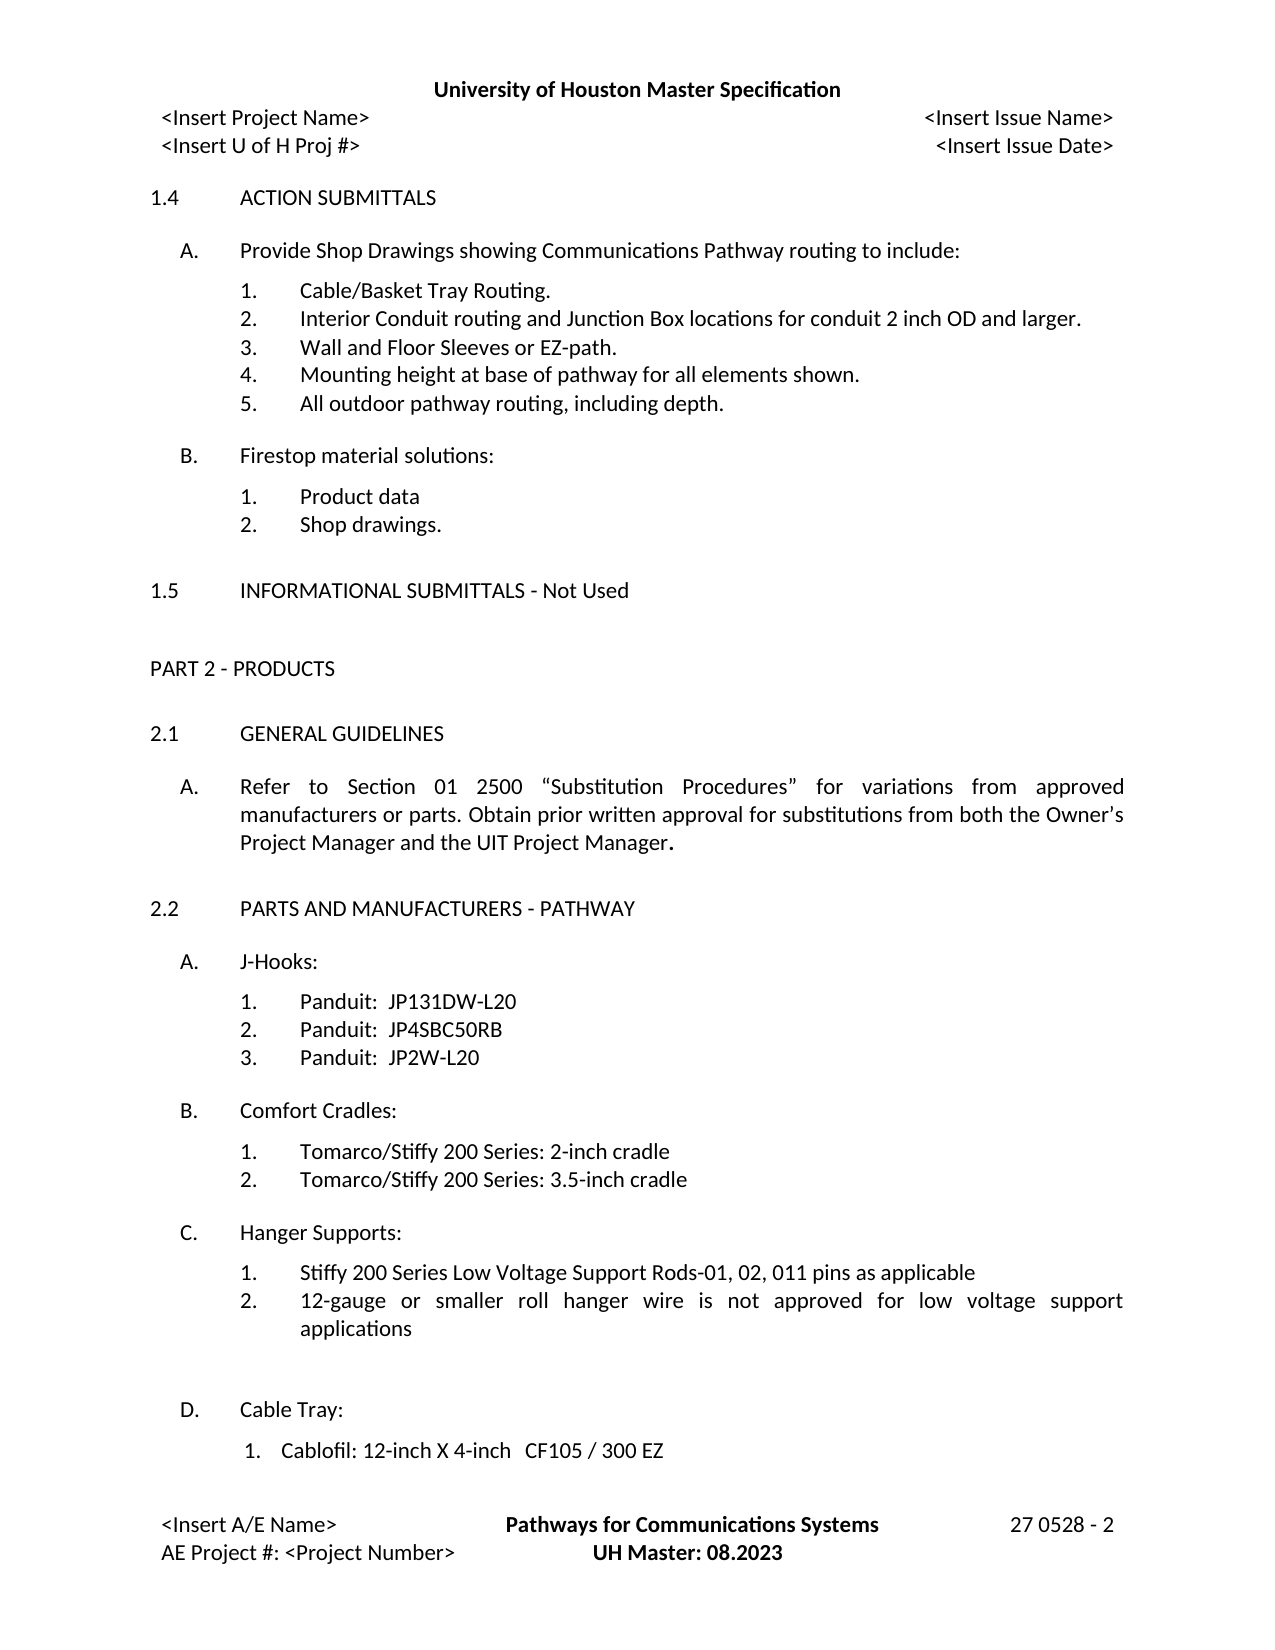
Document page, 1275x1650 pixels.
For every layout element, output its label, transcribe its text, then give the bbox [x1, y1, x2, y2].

text Interior Conduit routing and Junction Box locations for conduit 2 inch OD and larger. [240, 304, 1125, 333]
text Tomarco/Stiffy 200 Series: 3.5-inch cradle [240, 1165, 1125, 1193]
text Cable/Basket Tray Routing. [240, 277, 1125, 304]
text Refer to Section 01 2500 “Substitution Procedures” for variations from approved manufacturers or parts. Obtain prior written approval for substitutions from both the Owner’s Project Manager and the UIT Project Manager. [180, 772, 1125, 856]
text Wall and Floor Sleeves or EZ-path. [240, 333, 1125, 361]
text Provide Shop Drawings showing Communications Pathway routing to include: [180, 236, 1125, 264]
text PARTS AND MANUFACTURERS - PATHWAY [150, 894, 1125, 922]
text Mounting height at base of pathway for all elements shown. [240, 361, 1125, 389]
text Firestop material solutions: [180, 442, 1125, 470]
list 1. Cablofil: 12-inch X 4-inch CF105 / 300 EZ [244, 1436, 1125, 1464]
text All outdoor pathway routing, including depth. [240, 389, 1125, 417]
text Panduit: JP131DW-L20 [240, 987, 1125, 1015]
text ACTION SUBMITTALS [150, 183, 1125, 211]
text Cable Tray: [180, 1396, 1125, 1424]
text Hanger Supports: [180, 1218, 1125, 1246]
text INFORMATIONAL SUBMITTALS - Not Used [150, 576, 1125, 604]
text 12-gauge or smaller roll hanger wire is not approved for low voltage support applications [240, 1287, 1125, 1343]
text Panduit: JP4SBC50RB [240, 1015, 1125, 1043]
text GENERAL GUIDELINES [150, 719, 1125, 747]
text PRODUCTS [150, 654, 1125, 682]
text Panduit: JP2W-L20 [240, 1043, 1125, 1071]
text Tomarco/Stiffy 200 Series: 2-inch cradle [240, 1137, 1125, 1165]
text Comfort Cradles: [180, 1096, 1125, 1124]
text J-Hooks: [180, 947, 1125, 975]
text Shop drawings. [240, 510, 1125, 538]
text Stiffy 200 Series Low Voltage Support Rods-01, 02, 011 pins as applicable [240, 1258, 1125, 1287]
text Product data [240, 482, 1125, 510]
